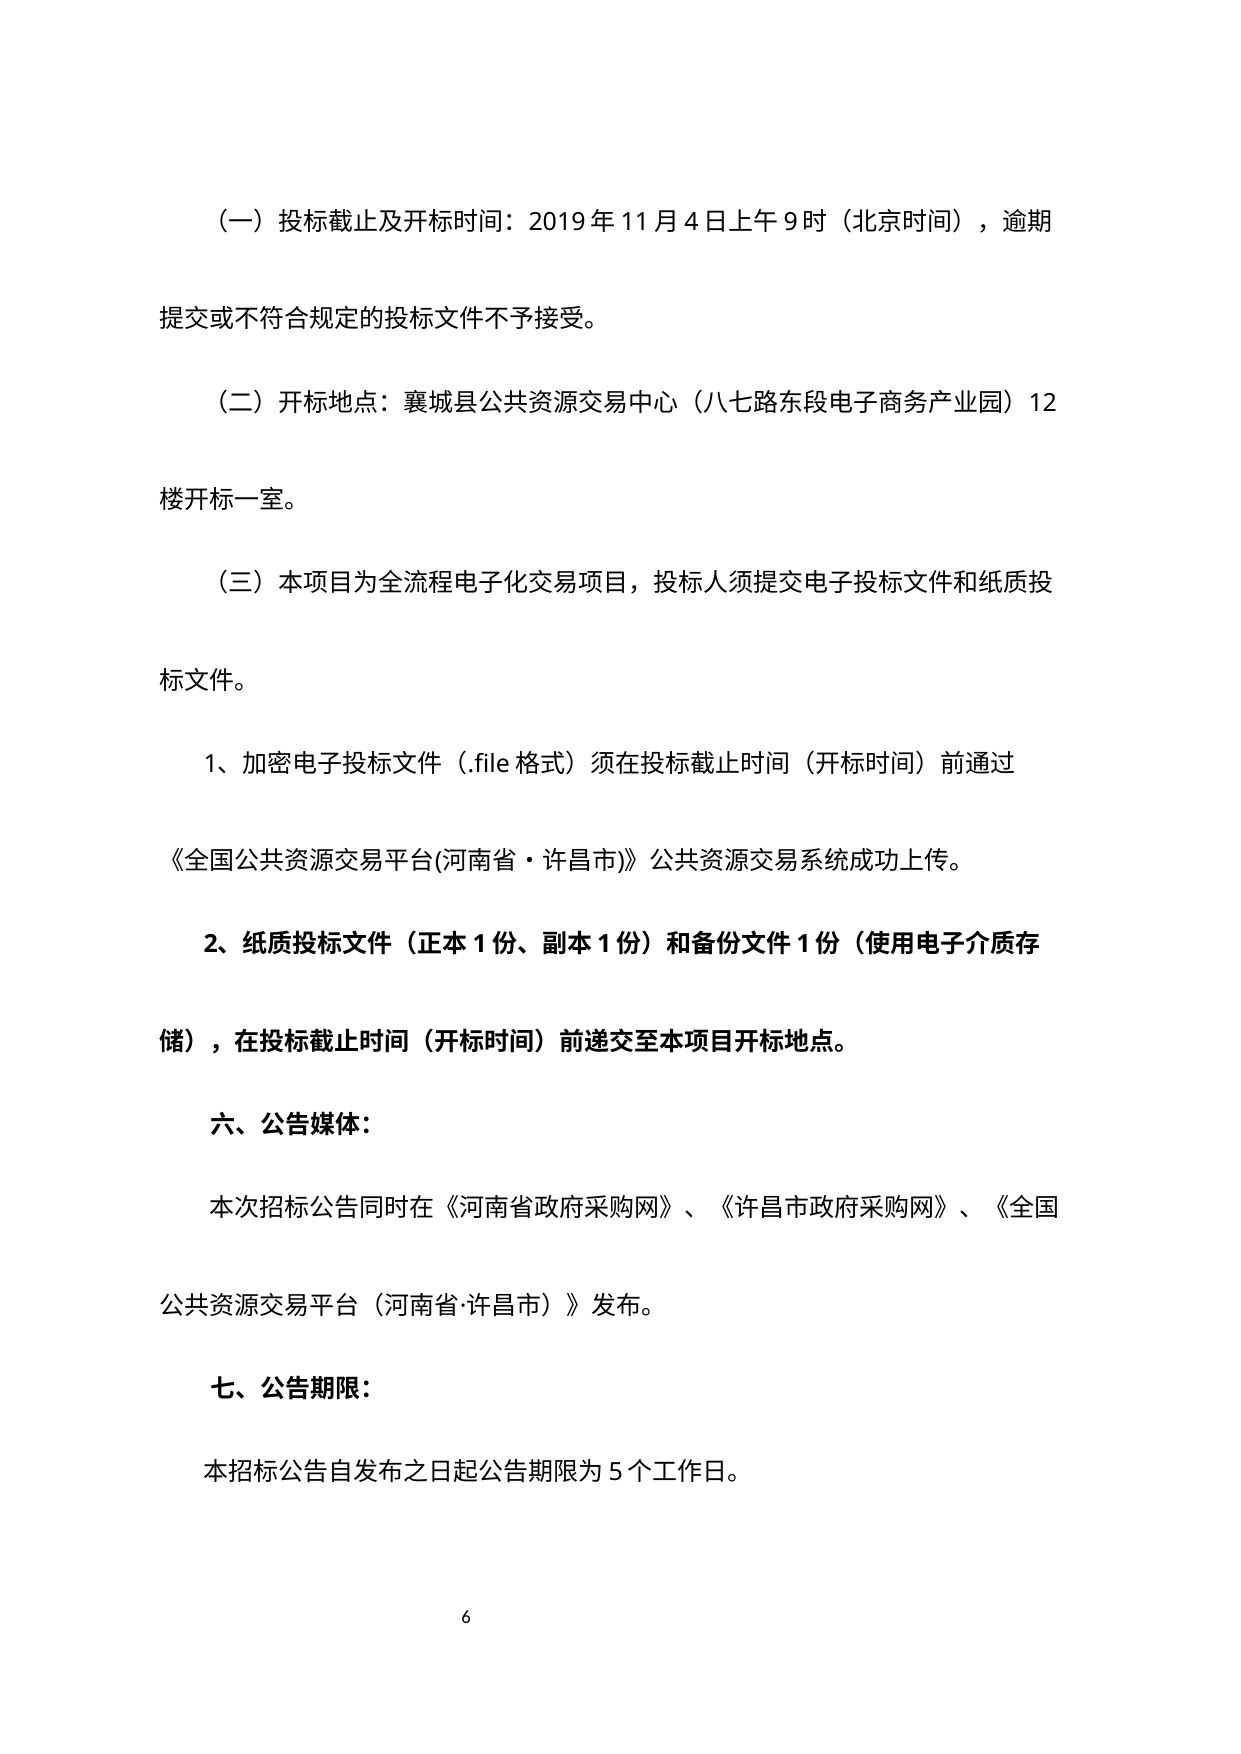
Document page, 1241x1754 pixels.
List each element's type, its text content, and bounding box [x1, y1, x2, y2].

text 六、公告媒体： [159, 1090, 1063, 1155]
text 2、纸质投标文件（正本1份、副本1份）和备份文件1份（使用电子介质存储），在投标截止时间（开标时间）前递交至本项目开标地点。 [159, 909, 1063, 1072]
text 七、公告期限： [159, 1354, 1063, 1419]
text 本招标公告自发布之日起公告期限为5个工作日。 [159, 1437, 1063, 1502]
text 本次招标公告同时在《河南省政府采购网》、《许昌市政府采购网》、《全国公共资源交易平台（河南省·许昌市）》发布。 [159, 1173, 1063, 1336]
text （二）开标地点：襄城县公共资源交易中心（八七路东段电子商务产业园）12楼开标一室。 [159, 368, 1063, 530]
text 1、加密电子投标文件（.file格式）须在投标截止时间（开标时间）前通过《全国公共资源交易平台(河南省•许昌市)》公共资源交易系统成功上传。 [159, 729, 1063, 891]
text （一）投标截止及开标时间：2019年11月4日上午9时（北京时间），逾期提交或不符合规定的投标文件不予接受。 [159, 187, 1063, 349]
text （三）本项目为全流程电子化交易项目，投标人须提交电子投标文件和纸质投标文件。 [159, 548, 1063, 711]
